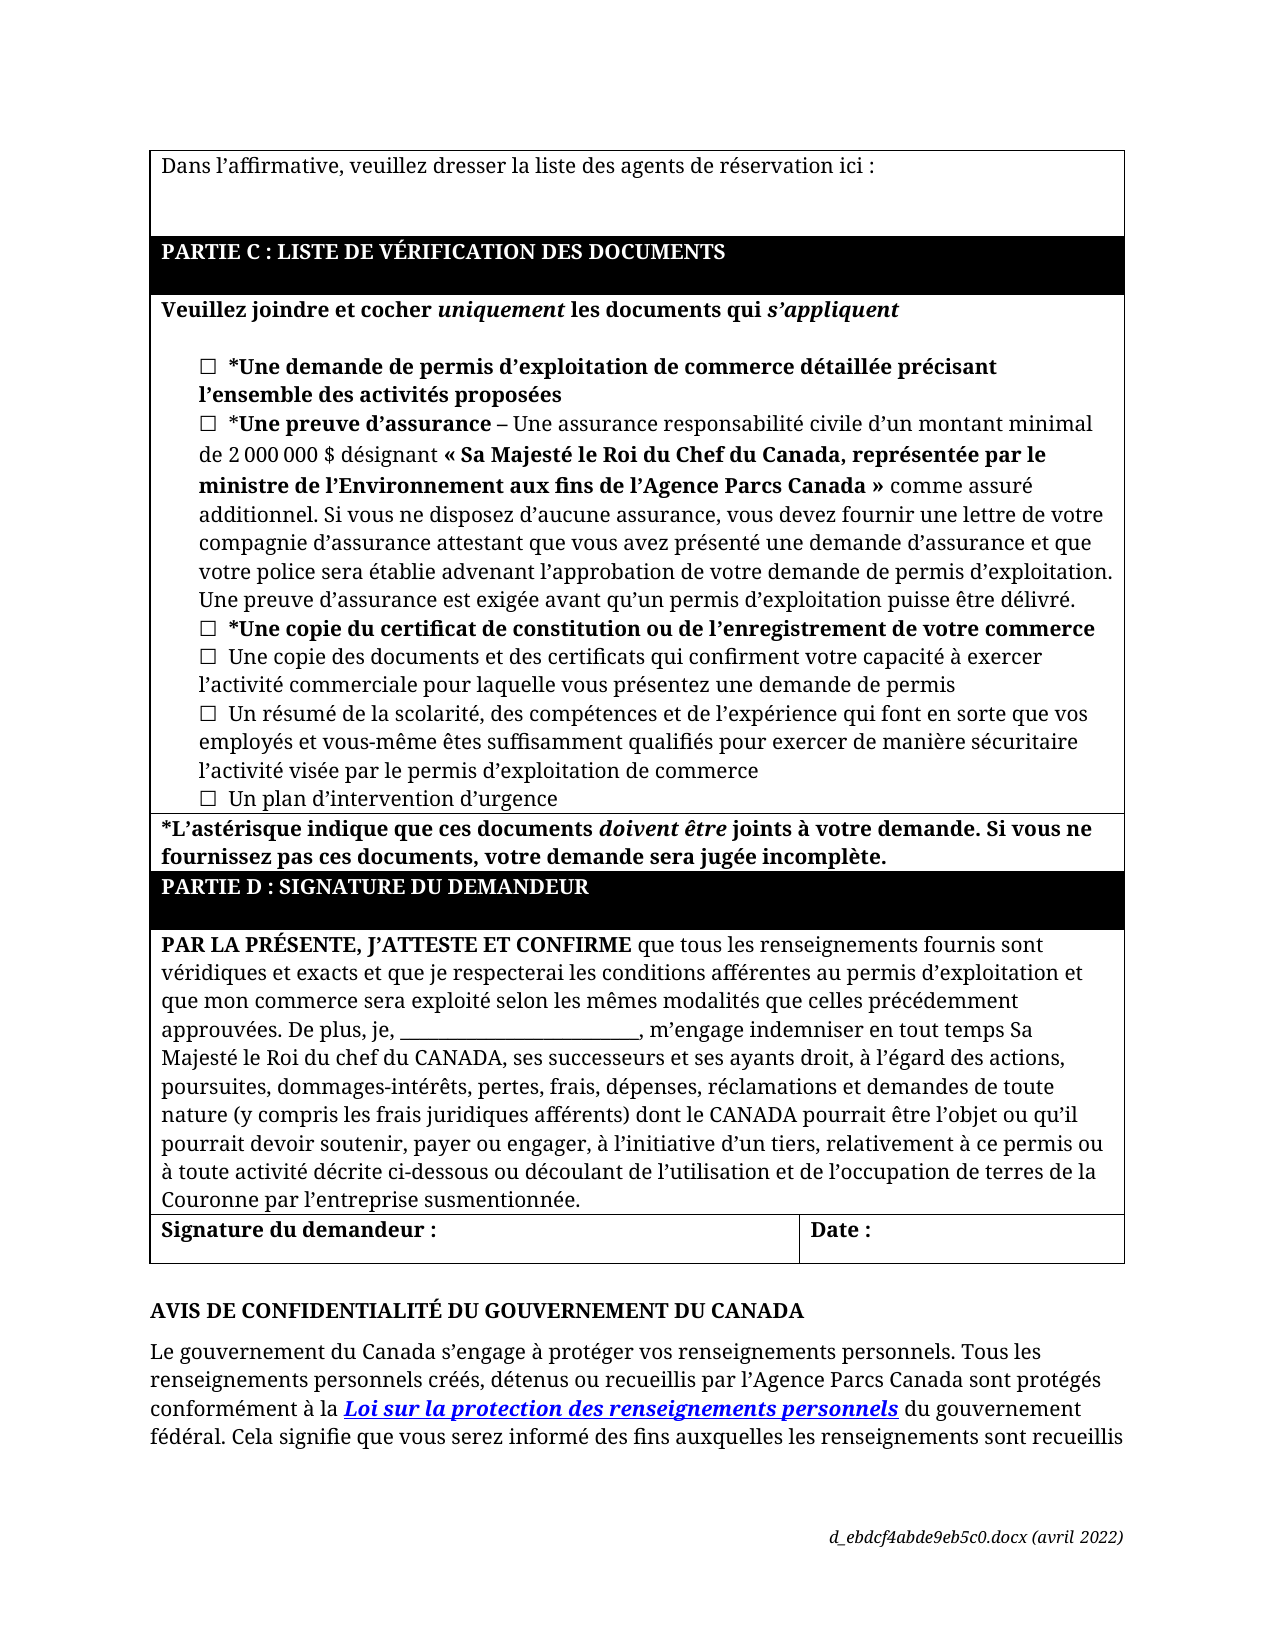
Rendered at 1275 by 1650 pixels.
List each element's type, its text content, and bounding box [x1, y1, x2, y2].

table_cell *L’astérisque indique que ces documents doivent être joints à votre demande. Si vous ne fournissez pas ces documents, votre demande sera jugée incomplète. [151, 814, 1124, 871]
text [150, 1337, 1124, 1451]
table_cell Signature du demandeur : [151, 1215, 799, 1262]
table_cell Date : [800, 1215, 1124, 1262]
table_cell PARTIE C : LISTE DE VÉRIFICATION DES DOCUMENTS [151, 238, 1124, 294]
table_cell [151, 151, 1124, 236]
table_cell PAR LA PRÉSENTE, J’ATTESTE ET CONFIRME que tous les renseignements fournis sont véridiques et exacts et que je respecterai les conditions afférentes au permis d’exploitation et que mon commerce sera exploité selon les mêmes modalités que celles précédemment approuvées. De plus, je, _________________________, m’engage indemniser en tout temps Sa Majesté le Roi du chef du CANADA, ses successeurs et ses ayants droit, à l’égard des actions, poursuites, dommages-intérêts, pertes, frais, dépenses, réclamations et demandes de toute nature (y compris les frais juridiques afférents) dont le CANADA pourrait être l’objet ou qu’il pourrait devoir soutenir, payer ou engager, à l’initiative d’un tiers, relativement à ce permis ou à toute activité décrite ci-dessous ou découlant de l’utilisation et de l’occupation de terres de la Couronne par l’entreprise susmentionnée. [151, 930, 1124, 1214]
table_cell PARTIE D : SIGNATURE DU DEMANDEUR [151, 872, 1124, 929]
table_cell Veuillez joindre et cocher uniquement les documents qui s’appliquent *Une demande de permis d’exploitation de commerce détaillée précisant l’ensemble des activités proposées *Une preuve d’assurance – Une assurance responsabilité civile d’un montant minimal de 2 000 000 $ désignant « Sa Majesté le Roi du Chef du Canada, représentée par le ministre de l’Environnement aux fins de l’Agence Parcs Canada » comme assuré additionnel. Si vous ne disposez d’aucune assurance, vous devez fournir une lettre de votre compagnie d’assurance attestant que vous avez présenté une demande d’assurance et que votre police sera établie advenant l’approbation de votre demande de permis d’exploitation. Une preuve d’assurance est exigée avant qu’un permis d’exploitation puisse être délivré. *Une copie du certificat de constitution ou de l’enregistrement de votre commerce Une copie des documents et des certificats qui confirment votre capacité à exercer l’activité commerciale pour laquelle vous présentez une demande de permis Un résumé de la scolarité, des compétences et de l’expérience qui font en sorte que vos employés et vous-même êtes suffisamment qualifiés pour exercer de manière sécuritaire l’activité visée par le permis d’exploitation de commerce [151, 295, 1124, 813]
text AVIS DE CONFIDENTIALITÉ DU GOUVERNEMENT DU CANADA [150, 1296, 1063, 1324]
